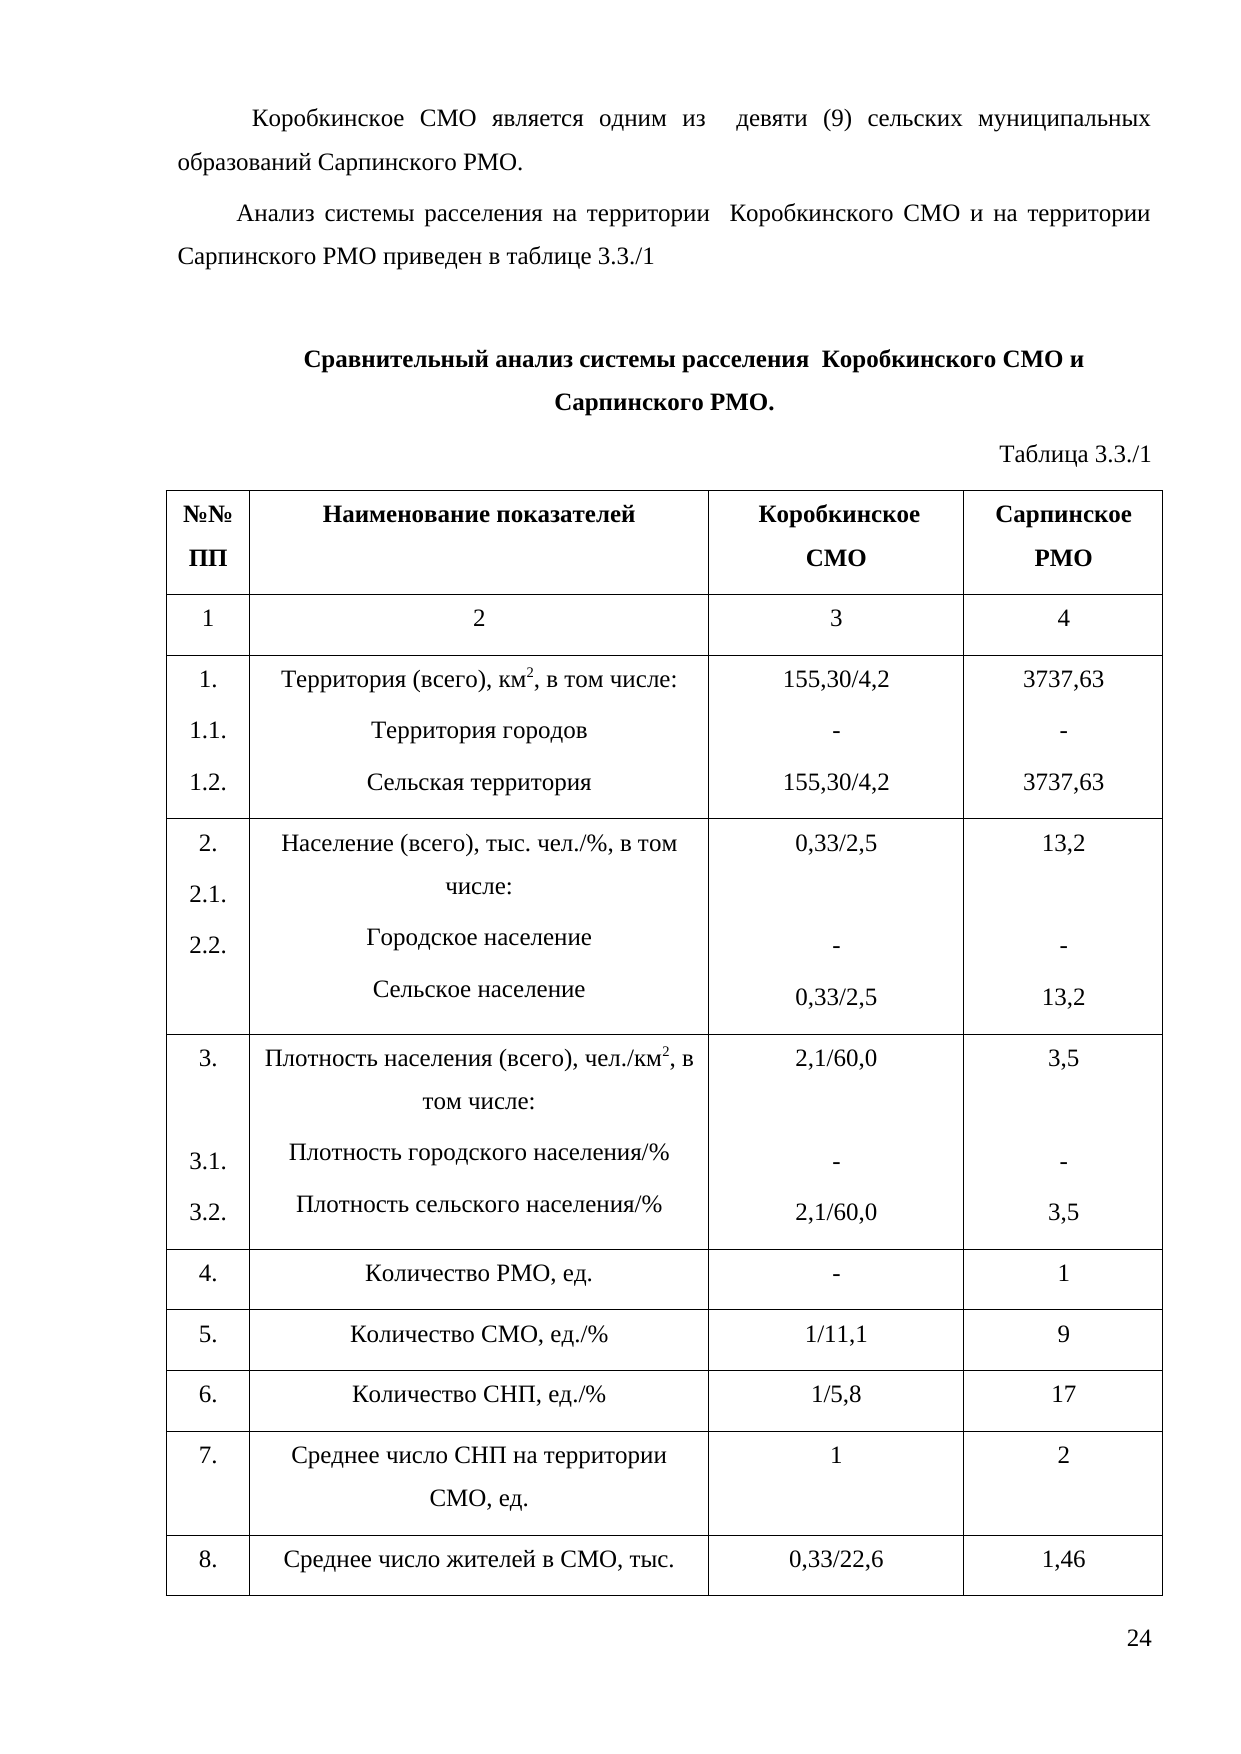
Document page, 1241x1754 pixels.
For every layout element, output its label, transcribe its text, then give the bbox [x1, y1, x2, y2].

table_cell 2 [250, 595, 708, 655]
table_cell 1/5,8 [709, 1371, 963, 1431]
table_cell 1. 1.1. 1.2. [167, 656, 249, 818]
table_cell 3 [709, 595, 963, 655]
table_cell 7. [167, 1432, 249, 1534]
table_cell 8. [167, 1536, 249, 1595]
table_cell Количество СМО, ед./% [250, 1310, 708, 1370]
table_header Коробкинское СМО [709, 491, 963, 594]
table_cell 4 [964, 595, 1162, 655]
table_cell Количество СНП, ед./% [250, 1371, 708, 1431]
table_cell 1 [709, 1432, 963, 1534]
table_cell Количество РМО, ед. [250, 1250, 708, 1309]
table_cell 155,30/4,2 - 155,30/4,2 [709, 656, 963, 818]
table_cell 1 [964, 1250, 1162, 1309]
table_cell 17 [964, 1371, 1162, 1431]
table_header Наименование показателей [250, 491, 708, 594]
table_cell Среднее число СНП на территории СМО, ед. [250, 1432, 708, 1534]
table_cell 2. 2.1. 2.2. [167, 819, 249, 1033]
table_cell 1 [167, 595, 249, 655]
text Сравнительный анализ системы расселения Коробкинского СМО и Сарпинского РМО. [177, 344, 1152, 416]
table_cell - [709, 1250, 963, 1309]
table_cell 0,33/22,6 [709, 1536, 963, 1595]
table_cell Население (всего), тыс. чел./%, в том числе: Городское население Сельское население [250, 819, 708, 1033]
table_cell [250, 1536, 708, 1595]
text Анализ системы расселения на территории Коробкинского СМО и на территории Сарпинского РМО приведен в таблице 3.3./1 [177, 198, 1152, 270]
table_header Сарпинское РМО [964, 491, 1162, 594]
table_cell 13,2 - 13,2 [964, 819, 1162, 1033]
table_cell 5. [167, 1310, 249, 1370]
table_cell Территория (всего), км2, в том числе: Территория городов Сельская территория [250, 656, 708, 818]
table_cell 2,1/60,0 - 2,1/60,0 [709, 1035, 963, 1248]
table_cell 6. [167, 1371, 249, 1431]
table_header №№ ПП [167, 491, 249, 594]
text Коробкинское СМО является одним из девяти (9) сельских муниципальных образований Сарпинского РМО. [177, 103, 1152, 175]
table_cell 1/11,1 [709, 1310, 963, 1370]
text Таблица 3.3./1 [177, 439, 1152, 467]
table_cell 9 [964, 1310, 1162, 1370]
table_cell 4. [167, 1250, 249, 1309]
table_cell 3737,63 - 3737,63 [964, 656, 1162, 818]
table_cell 1,46 [964, 1536, 1162, 1595]
table_cell 3,5 - 3,5 [964, 1035, 1162, 1248]
table_cell 3. 3.1. 3.2. [167, 1035, 249, 1248]
table_cell Плотность населения (всего), чел./км2, в том числе: Плотность городского населения/% Плотность сельского населения/% [250, 1035, 708, 1248]
table_cell 2 [964, 1432, 1162, 1534]
table_cell 0,33/2,5 - 0,33/2,5 [709, 819, 963, 1033]
